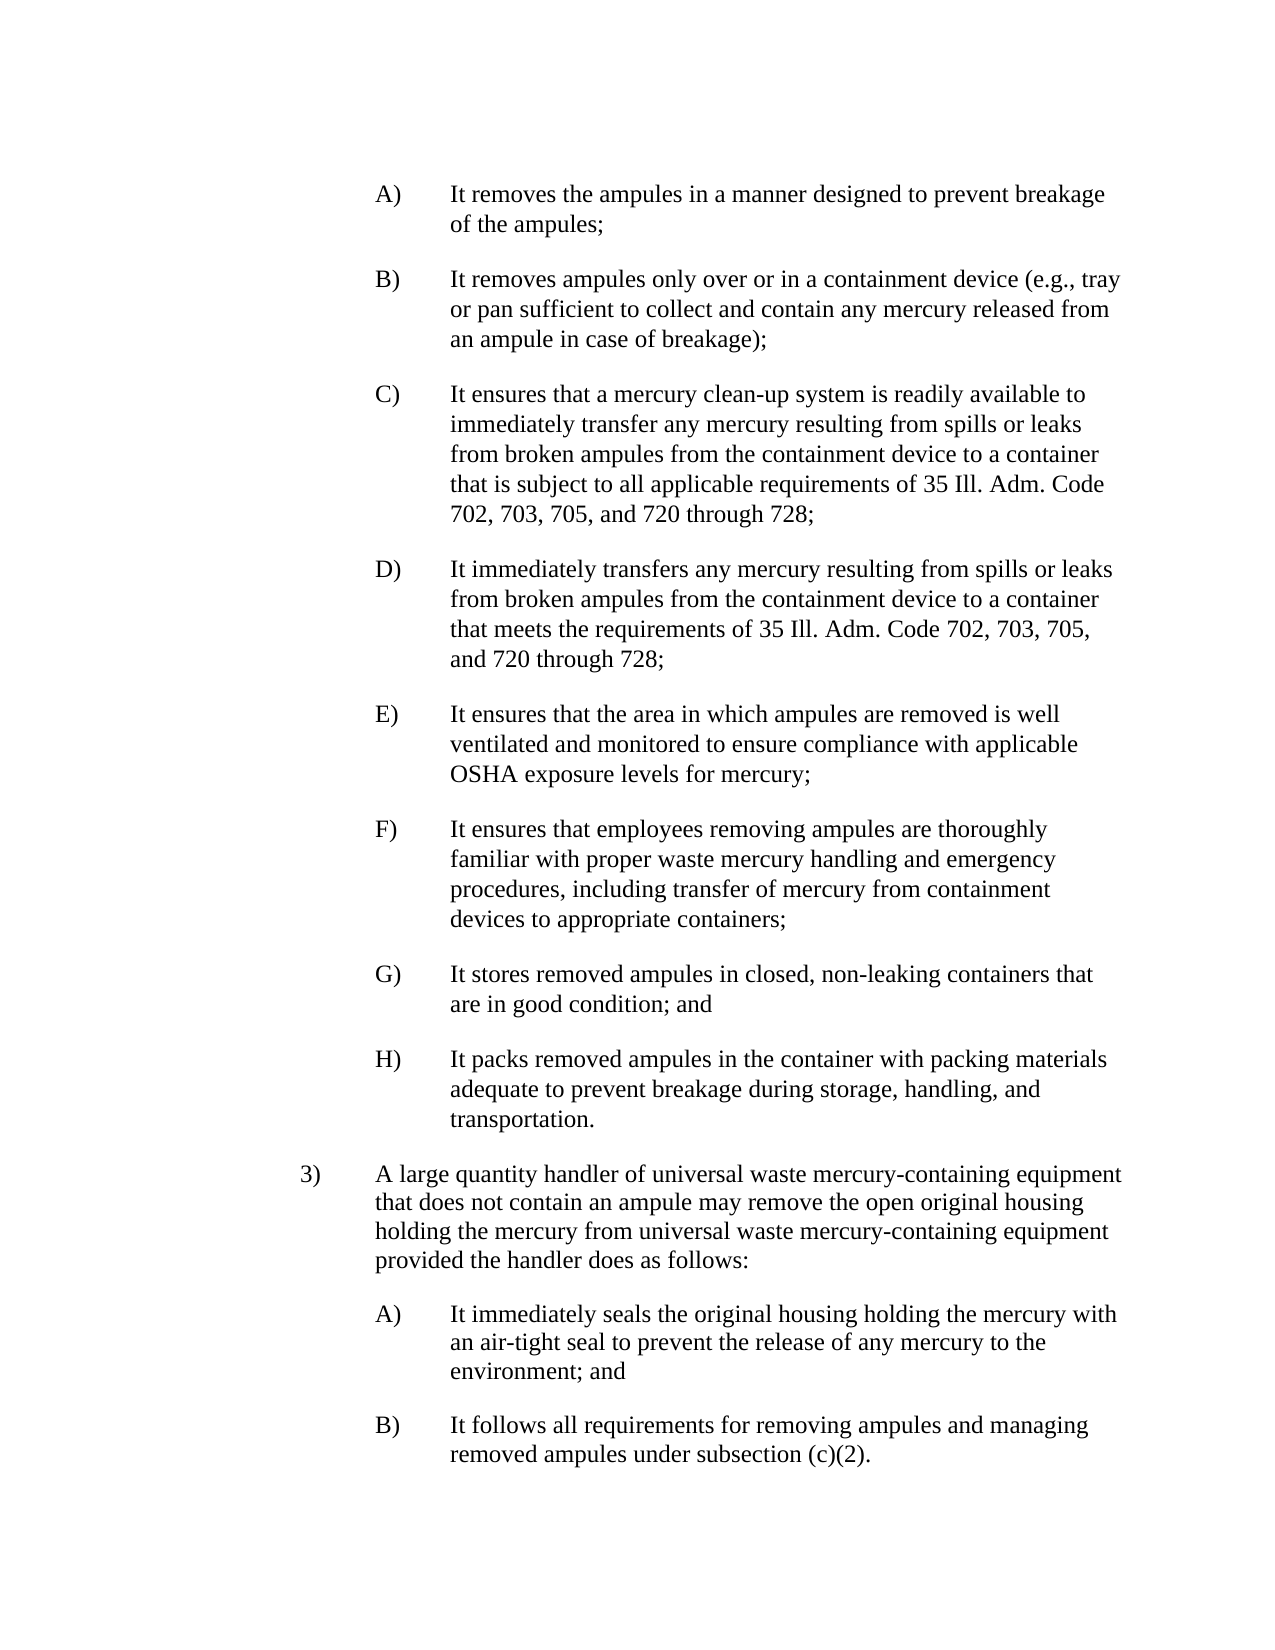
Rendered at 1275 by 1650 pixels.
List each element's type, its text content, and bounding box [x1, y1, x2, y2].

text F) It ensures that employees removing ampules are thoroughly familiar with proper waste mercury handling and emergency procedures, including transfer of mercury from containment devices to appropriate containers; [375, 814, 1125, 934]
text C) It ensures that a mercury clean-up system is readily available to immediately transfer any mercury resulting from spills or leaks from broken ampules from the containment device to a container that is subject to all applicable requirements of 35 Ill. Adm. Code 702, 703, 705, and 720 through 728; [375, 379, 1125, 529]
text B) It removes ampules only over or in a containment device (e.g., tray or pan sufficient to collect and contain any mercury released from an ampule in case of breakage); [375, 264, 1125, 354]
text H) It packs removed ampules in the container with packing materials adequate to prevent breakage during storage, handling, and transportation. [375, 1044, 1125, 1134]
text G) It stores removed ampules in closed, non-leaking containers that are in good condition; and [375, 959, 1125, 1019]
text 3) A large quantity handler of universal waste mercury-containing equipment that does not contain an ampule may remove the open original housing holding the mercury from universal waste mercury-containing equipment provided the handler does as follows: [300, 1159, 1125, 1274]
text B) It follows all requirements for removing ampules and managing removed ampules under subsection (c)(2). [375, 1410, 1125, 1467]
text D) It immediately transfers any mercury resulting from spills or leaks from broken ampules from the containment device to a container that meets the requirements of 35 Ill. Adm. Code 702, 703, 705, and 720 through 728; [375, 554, 1125, 674]
text E) It ensures that the area in which ampules are removed is well ventilated and monitored to ensure compliance with applicable OSHA exposure levels for mercury; [375, 699, 1125, 789]
text A) It immediately seals the original housing holding the mercury with an air-tight seal to prevent the release of any mercury to the environment; and [375, 1299, 1125, 1385]
text A) It removes the ampules in a manner designed to prevent breakage of the ampules; [375, 179, 1125, 239]
